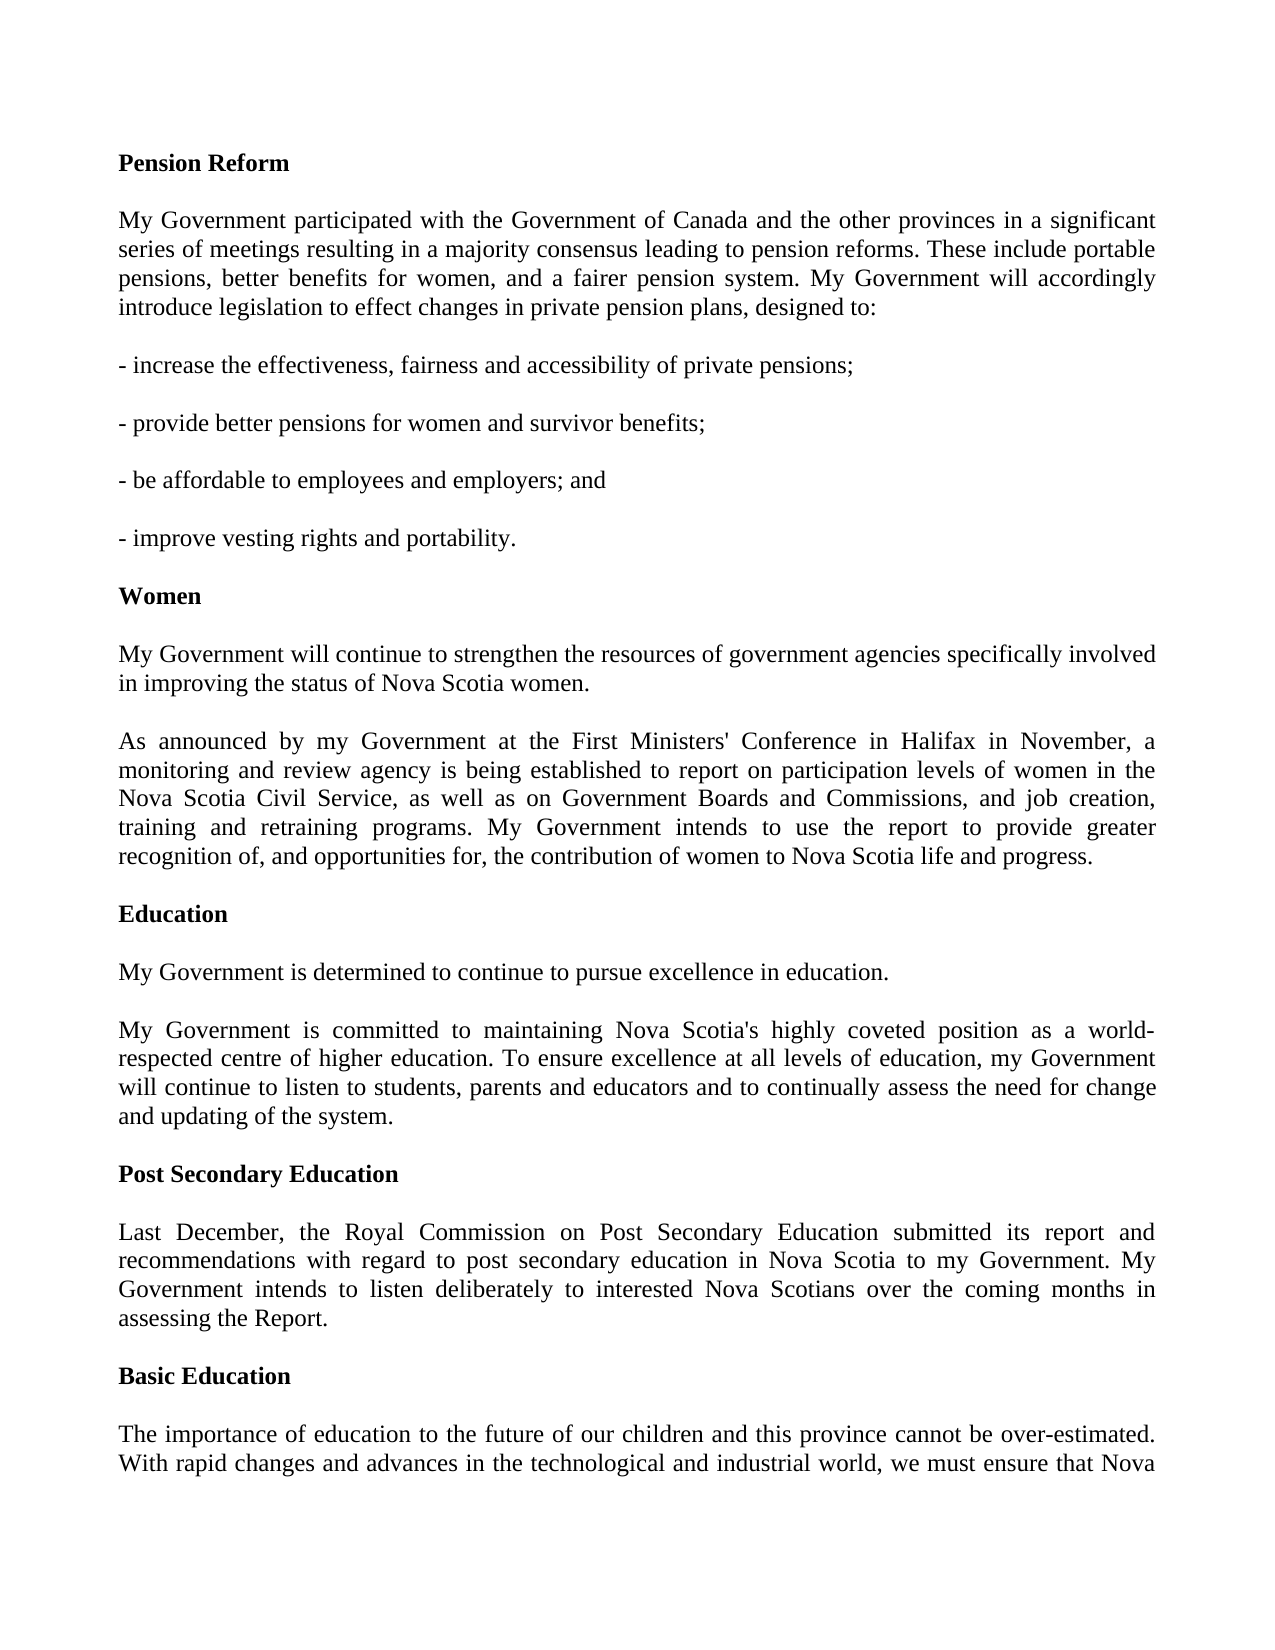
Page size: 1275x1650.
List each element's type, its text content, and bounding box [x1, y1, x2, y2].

text Last December, the Royal Commission on Post Secondary Education submitted its report and recommendations with regard to post secondary education in Nova Scotia to my Government. My Government intends to listen deliberately to interested Nova Scotians over the coming months in assessing the Report. [118, 1217, 1157, 1332]
text Education [118, 899, 1157, 928]
text As announced by my Government at the First Ministers' Conference in Halifax in November, a monitoring and review agency is being established to report on participation levels of women in the Nova Scotia Civil Service, as well as on Government Boards and Commissions, and job creation, training and retraining programs. My Government intends to use the report to provide greater recognition of, and opportunities for, the contribution of women to Nova Scotia life and progress. [118, 726, 1157, 870]
text - be affordable to employees and employers; and [118, 466, 1157, 494]
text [118, 1419, 1157, 1476]
text - improve vesting rights and portability. [118, 523, 1157, 552]
text My Government participated with the Government of Canada and the other provinces in a significant series of meetings resulting in a majority consensus leading to pension reforms. These include portable pensions, better benefits for women, and a fairer pension system. My Government will accordingly introduce legislation to effect changes in private pension plans, designed to: [118, 206, 1157, 321]
text - increase the effectiveness, fairness and accessibility of private pensions; [118, 350, 1157, 378]
text My Government is determined to continue to pursue excellence in education. [118, 957, 1157, 986]
text Pension Reform [118, 148, 1157, 176]
text - provide better pensions for women and survivor benefits; [118, 408, 1157, 436]
text Basic Education [118, 1361, 1157, 1390]
text My Government is committed to maintaining Nova Scotia's highly coveted position as a world-respected centre of higher education. To ensure excellence at all levels of education, my Government will continue to listen to students, parents and educators and to continually assess the need for change and updating of the system. [118, 1015, 1157, 1130]
text Women [118, 581, 1157, 610]
text Post Secondary Education [118, 1159, 1157, 1188]
text My Government will continue to strengthen the resources of government agencies specifically involved in improving the status of Nova Scotia women. [118, 639, 1157, 697]
